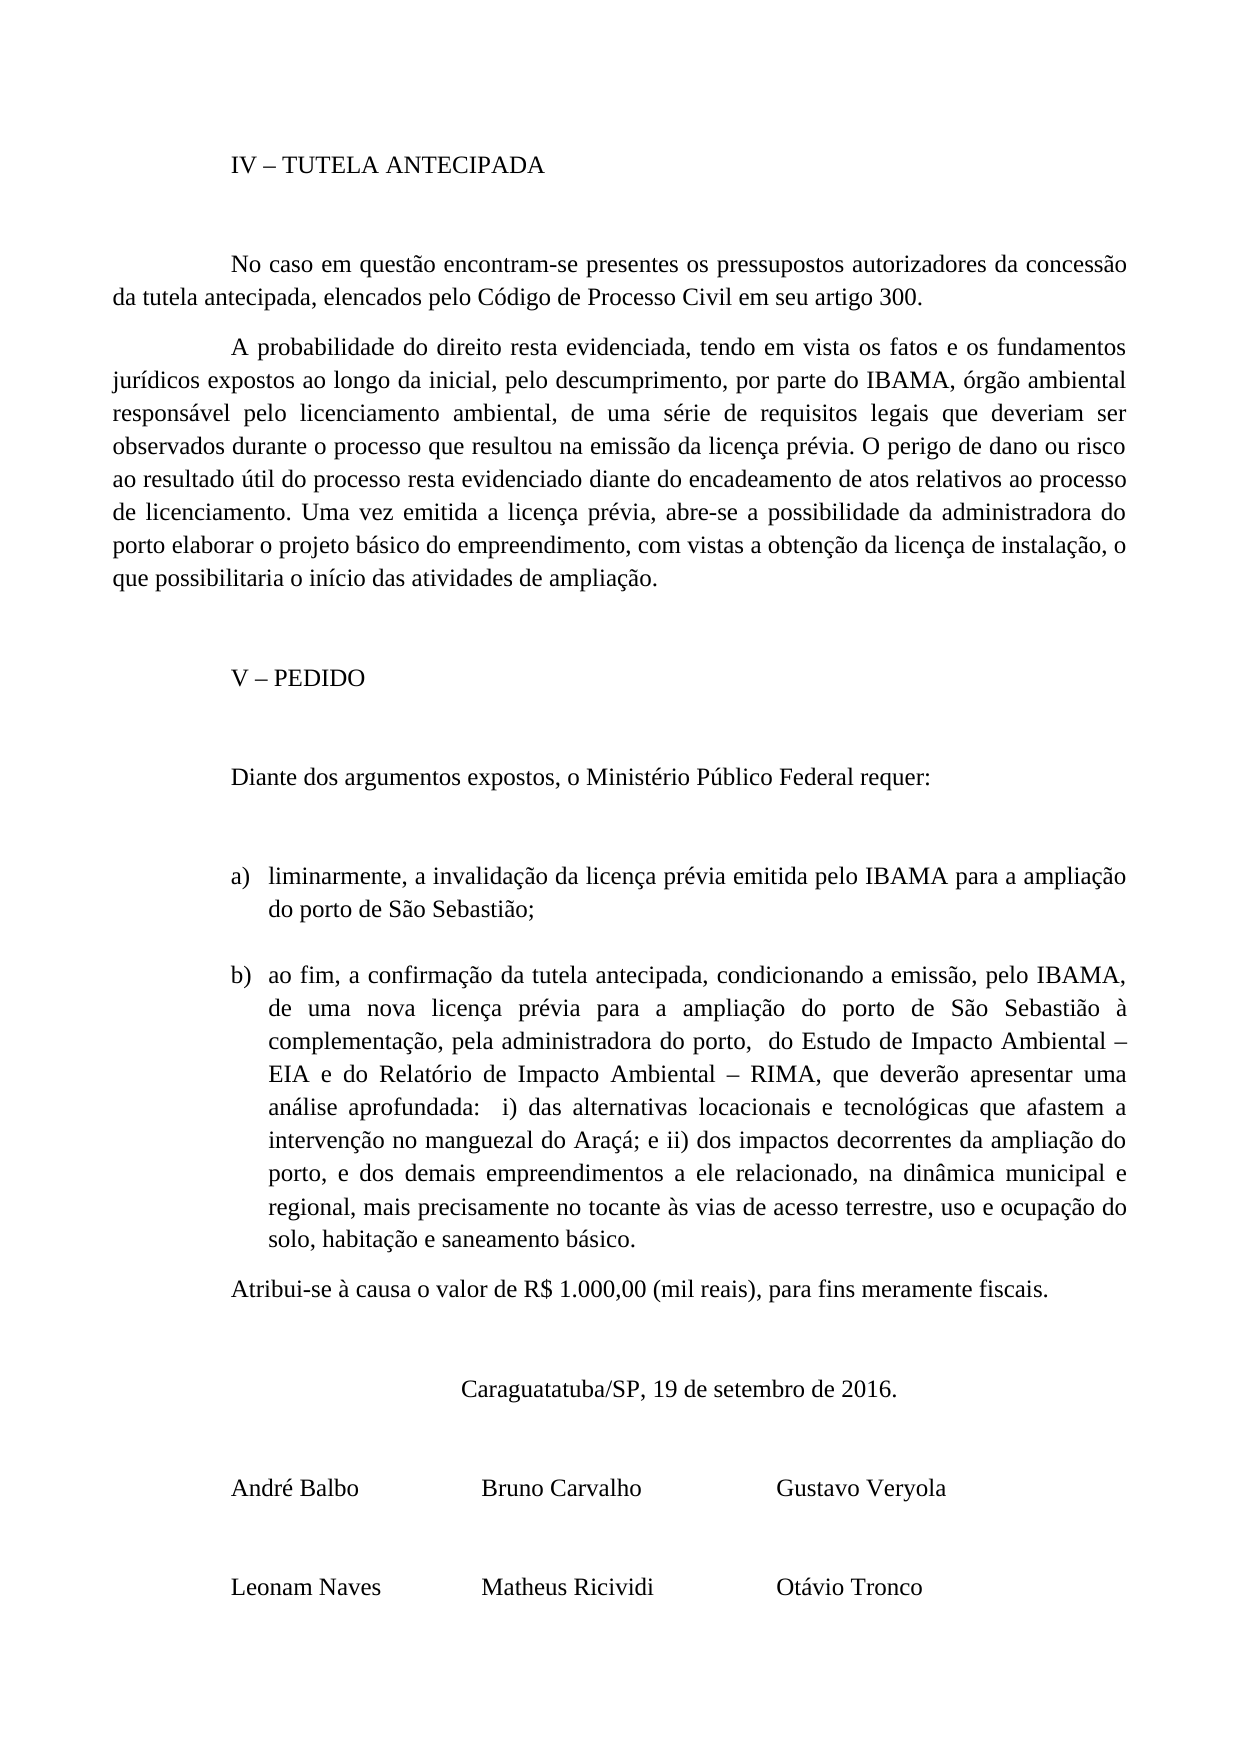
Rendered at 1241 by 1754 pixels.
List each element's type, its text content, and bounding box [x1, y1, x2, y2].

text Atribui-se à causa o valor de R$ 1.000,00 (mil reais), para fins meramente fiscais. [112, 1274, 1128, 1303]
text André Balbo Bruno Carvalho Gustavo Veryola [112, 1473, 1128, 1502]
list liminarmente, a invalidação da licença prévia emitida pelo IBAMA para a ampliação do porto de São Sebastião; [231, 861, 1128, 923]
text Diante dos argumentos expostos, o Ministério Público Federal requer: [112, 762, 1128, 791]
text No caso em questão encontram-se presentes os pressupostos autorizadores da concessão da tutela antecipada, elencados pelo Código de Processo Civil em seu artigo 300. [112, 249, 1128, 311]
text IV – TUTELA ANTECIPADA [112, 150, 1128, 179]
text V – PEDIDO [112, 663, 1128, 691]
list ao fim, a confirmação da tutela antecipada, condicionando a emissão, pelo IBAMA, de uma nova licença prévia para a ampliação do porto de São Sebastião à complementação, pela administradora do porto, do Estudo de Impacto Ambiental – EIA e do Relatório de Impacto Ambiental – RIMA, que deverão apresentar uma análise aprofundada: i) das alternativas locacionais e tecnológicas que afastem a intervenção no manguezal do Araçá; e ii) dos impactos decorrentes da ampliação do porto, e dos demais empreendimentos a ele relacionado, na dinâmica municipal e regional, mais precisamente no tocante às vias de acesso terrestre, uso e ocupação do solo, habitação e saneamento básico. [231, 960, 1128, 1253]
text Caraguatatuba/SP, 19 de setembro de 2016. [112, 1374, 1128, 1402]
text A probabilidade do direito resta evidenciada, tendo em vista os fatos e os fundamentos jurídicos expostos ao longo da inicial, pelo descumprimento, por parte do IBAMA, órgão ambiental responsável pelo licenciamento ambiental, de uma série de requisitos legais que deveriam ser observados durante o processo que resultou na emissão da licença prévia. O perigo de dano ou risco ao resultado útil do processo resta evidenciado diante do encadeamento de atos relativos ao processo de licenciamento. Uma vez emitida a licença prévia, abre-se a possibilidade da administradora do porto elaborar o projeto básico do empreendimento, com vistas a obtenção da licença de instalação, o que possibilitaria o início das atividades de ampliação. [112, 332, 1128, 592]
text Leonam Naves Matheus Ricividi Otávio Tronco [112, 1572, 1128, 1601]
